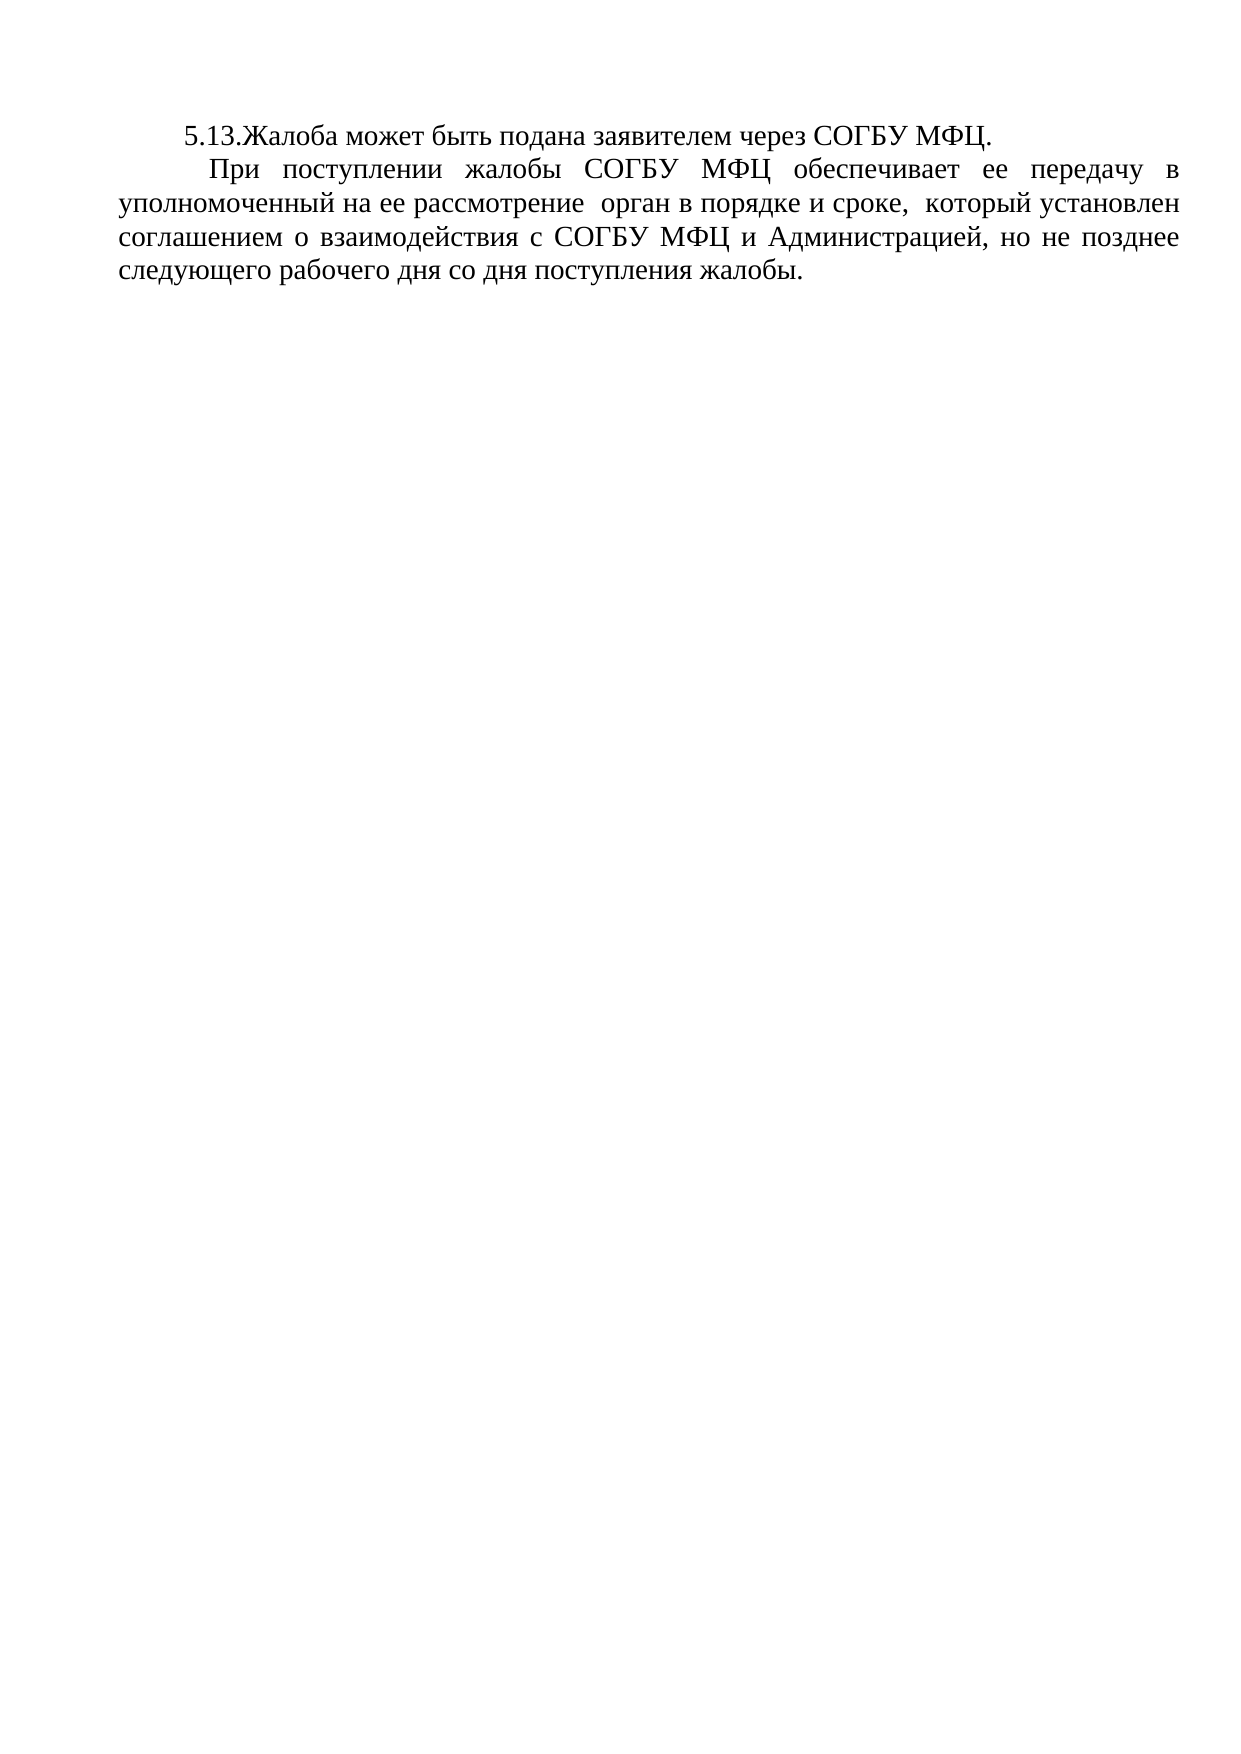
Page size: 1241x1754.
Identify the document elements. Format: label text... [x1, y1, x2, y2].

text При поступлении жалобы СОГБУ МФЦ обеспечивает ее передачу в уполномоченный на ее рассмотрение орган в порядке и сроке, который установлен соглашением о взаимодействия с СОГБУ МФЦ и Администрацией, но не позднее следующего рабочего дня со дня поступления жалобы. [118, 152, 1181, 286]
text 5.13.Жалоба может быть подана заявителем через СОГБУ МФЦ. [118, 118, 1181, 152]
